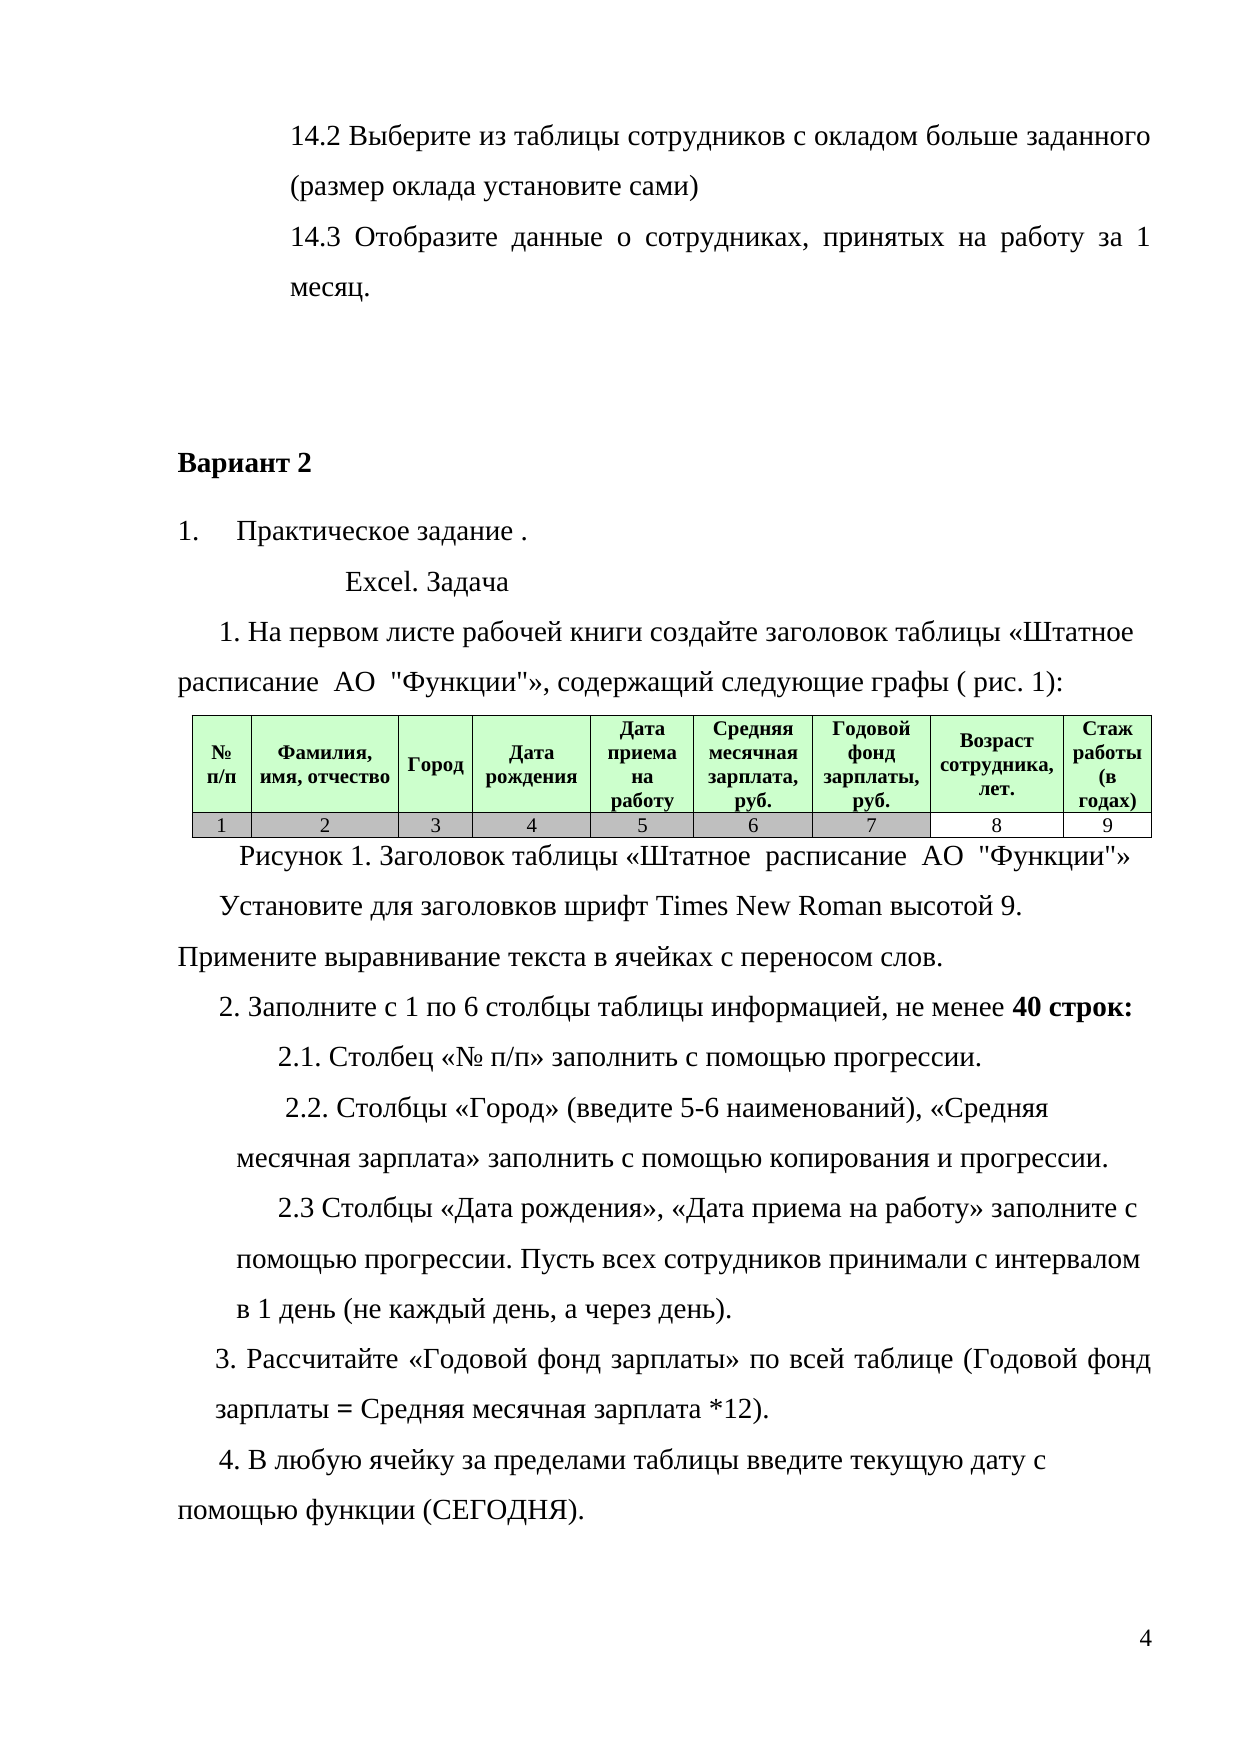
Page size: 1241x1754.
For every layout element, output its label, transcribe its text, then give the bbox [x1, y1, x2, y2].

text 4. В любую ячейку за пределами таблицы введите текущую дату с помощью функции (СЕГОДНЯ). [177, 1442, 1152, 1526]
table_header Годовой фонд зарплаты, руб. [813, 716, 930, 812]
text 2.2. Столбцы «Город» (введите 5-6 наименований), «Средняя месячная зарплата» заполнить с помощью копирования и прогрессии. [236, 1090, 1152, 1174]
table_cell 2 [252, 813, 398, 837]
table_header Город [399, 716, 472, 812]
table_cell 1 [193, 813, 251, 837]
table_cell 8 [931, 813, 1063, 837]
table_cell 3 [399, 813, 472, 837]
table_header Дата рождения [473, 716, 590, 812]
text Вариант 2 [177, 445, 1152, 478]
table_cell 4 [473, 813, 590, 837]
table_cell 5 [591, 813, 693, 837]
table_header Фамилия, имя, отчество [252, 716, 398, 812]
table_header Средняя месячная зарплата, руб. [694, 716, 812, 812]
list Практическое задание . [177, 513, 1152, 547]
text Excel. Задача [177, 564, 1152, 597]
text 1. На первом листе рабочей книги создайте заголовок таблицы «Штатное расписание АО "Функции"», содержащий следующие графы ( рис. 1): [177, 614, 1152, 698]
table_header № п/п [193, 716, 251, 812]
table_header Дата приема на работу [591, 716, 693, 812]
table_cell 7 [813, 813, 930, 837]
table_header Стаж работы (в годах) [1064, 716, 1151, 812]
text 2.1. Столбец «№ п/п» заполнить с помощью прогрессии. [236, 1039, 1152, 1073]
table_cell 9 [1064, 813, 1151, 837]
text 14.3 Отобразите данные о сотрудниках, принятых на работу за 1 месяц. [290, 219, 1152, 303]
text 3. Рассчитайте «Годовой фонд зарплаты» по всей таблице (Годовой фонд зарплаты = Средняя месячная зарплата *12). [215, 1341, 1152, 1425]
text 14.2 Выберите из таблицы сотрудников с окладом больше заданного (размер оклада установите сами) [290, 118, 1152, 202]
text 2.3 Столбцы «Дата рождения», «Дата приема на работу» заполните с помощью прогрессии. Пусть всех сотрудников принимали с интервалом в 1 день (не каждый день, а через день). [236, 1190, 1152, 1324]
text 2. Заполните с 1 по 6 столбцы таблицы информацией, не менее 40 строк: [177, 989, 1152, 1023]
table_header Возраст сотрудника, лет. [931, 716, 1063, 812]
text Рисунок 1. Заголовок таблицы «Штатное расписание АО "Функции"» [177, 838, 1152, 872]
text Установите для заголовков шрифт Times New Roman высотой 9. Примените выравнивание текста в ячейках с переносом слов. [177, 888, 1152, 972]
table_cell 6 [694, 813, 812, 837]
